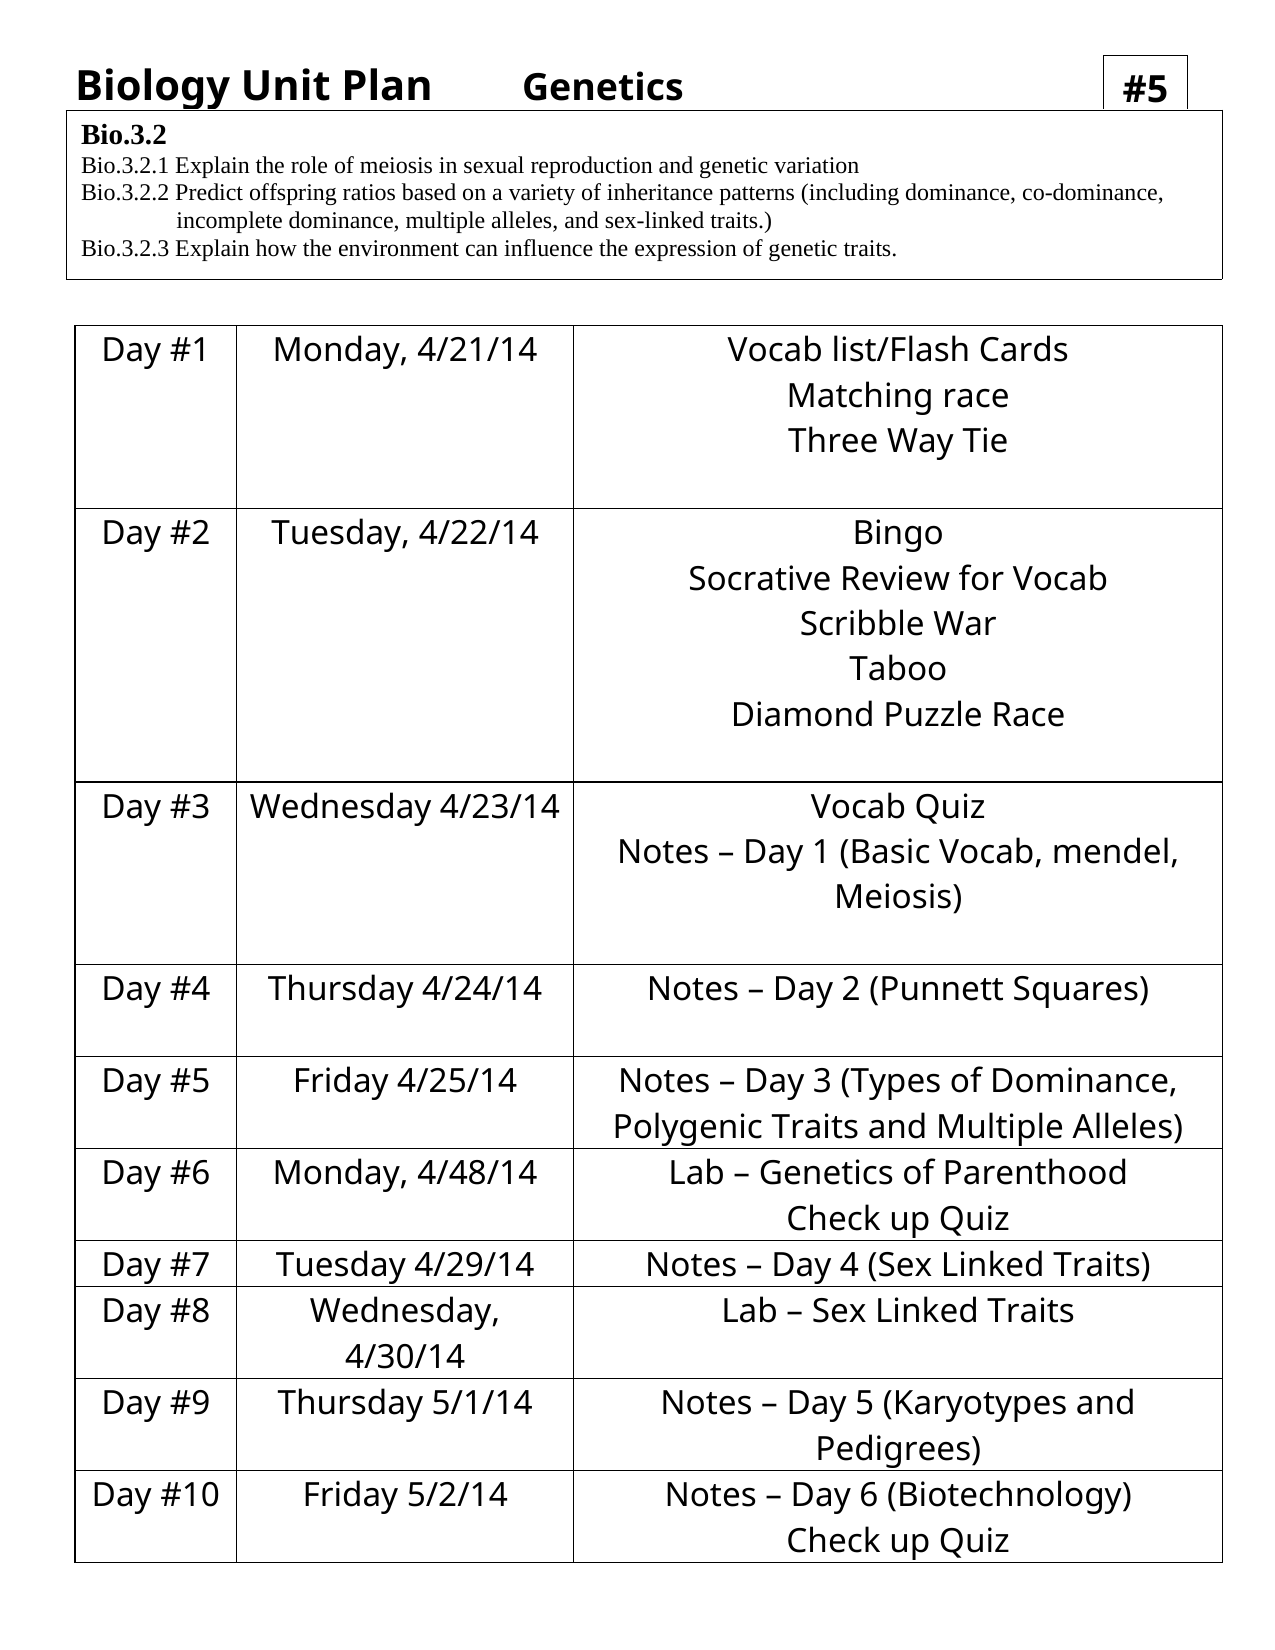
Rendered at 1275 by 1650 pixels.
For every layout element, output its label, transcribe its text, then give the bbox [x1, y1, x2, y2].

table_cell Day #3 [76, 783, 236, 964]
table_cell Notes – Day 6 (Biotechnology) Check up Quiz [574, 1471, 1222, 1562]
table_cell Day #10 [76, 1471, 236, 1562]
table_cell Day #6 [76, 1149, 236, 1240]
table_cell Friday 5/2/14 [237, 1471, 573, 1562]
table_header Vocab list/Flash Cards Matching race Three Way Tie [574, 326, 1222, 508]
table_cell Bingo Socrative Review for Vocab Scribble War Taboo Diamond Puzzle Race [574, 509, 1222, 781]
table_header Day #1 [76, 326, 236, 508]
table_cell Day #9 [76, 1379, 236, 1470]
table_cell Monday, 4/48/14 [237, 1149, 573, 1240]
table_cell Lab – Genetics of Parenthood Check up Quiz [574, 1149, 1222, 1240]
table_cell Day #8 [76, 1287, 236, 1378]
table_cell Day #4 [76, 965, 236, 1056]
table_cell Wednesday 4/23/14 [237, 783, 573, 964]
table_cell Day #7 [76, 1241, 236, 1286]
table_cell Vocab Quiz Notes – Day 1 (Basic Vocab, mendel, Meiosis) [574, 783, 1222, 964]
table_cell Wednesday, 4/30/14 [237, 1287, 573, 1378]
table_cell Thursday 4/24/14 [237, 965, 573, 1056]
table_cell Tuesday 4/29/14 [237, 1241, 573, 1286]
table_header Monday, 4/21/14 [237, 326, 573, 508]
table_cell Notes – Day 2 (Punnett Squares) [574, 965, 1222, 1056]
table_cell Day #2 [76, 509, 236, 781]
table_cell Notes – Day 5 (Karyotypes and Pedigrees) [574, 1379, 1222, 1470]
table_cell Notes – Day 3 (Types of Dominance, Polygenic Traits and Multiple Alleles) [574, 1057, 1222, 1148]
table_cell Friday 4/25/14 [237, 1057, 573, 1148]
table_cell Day #5 [76, 1057, 236, 1148]
table_cell Notes – Day 4 (Sex Linked Traits) [574, 1241, 1222, 1286]
table_cell Thursday 5/1/14 [237, 1379, 573, 1470]
table_cell Lab – Sex Linked Traits [574, 1287, 1222, 1378]
table_cell Tuesday, 4/22/14 [237, 509, 573, 781]
